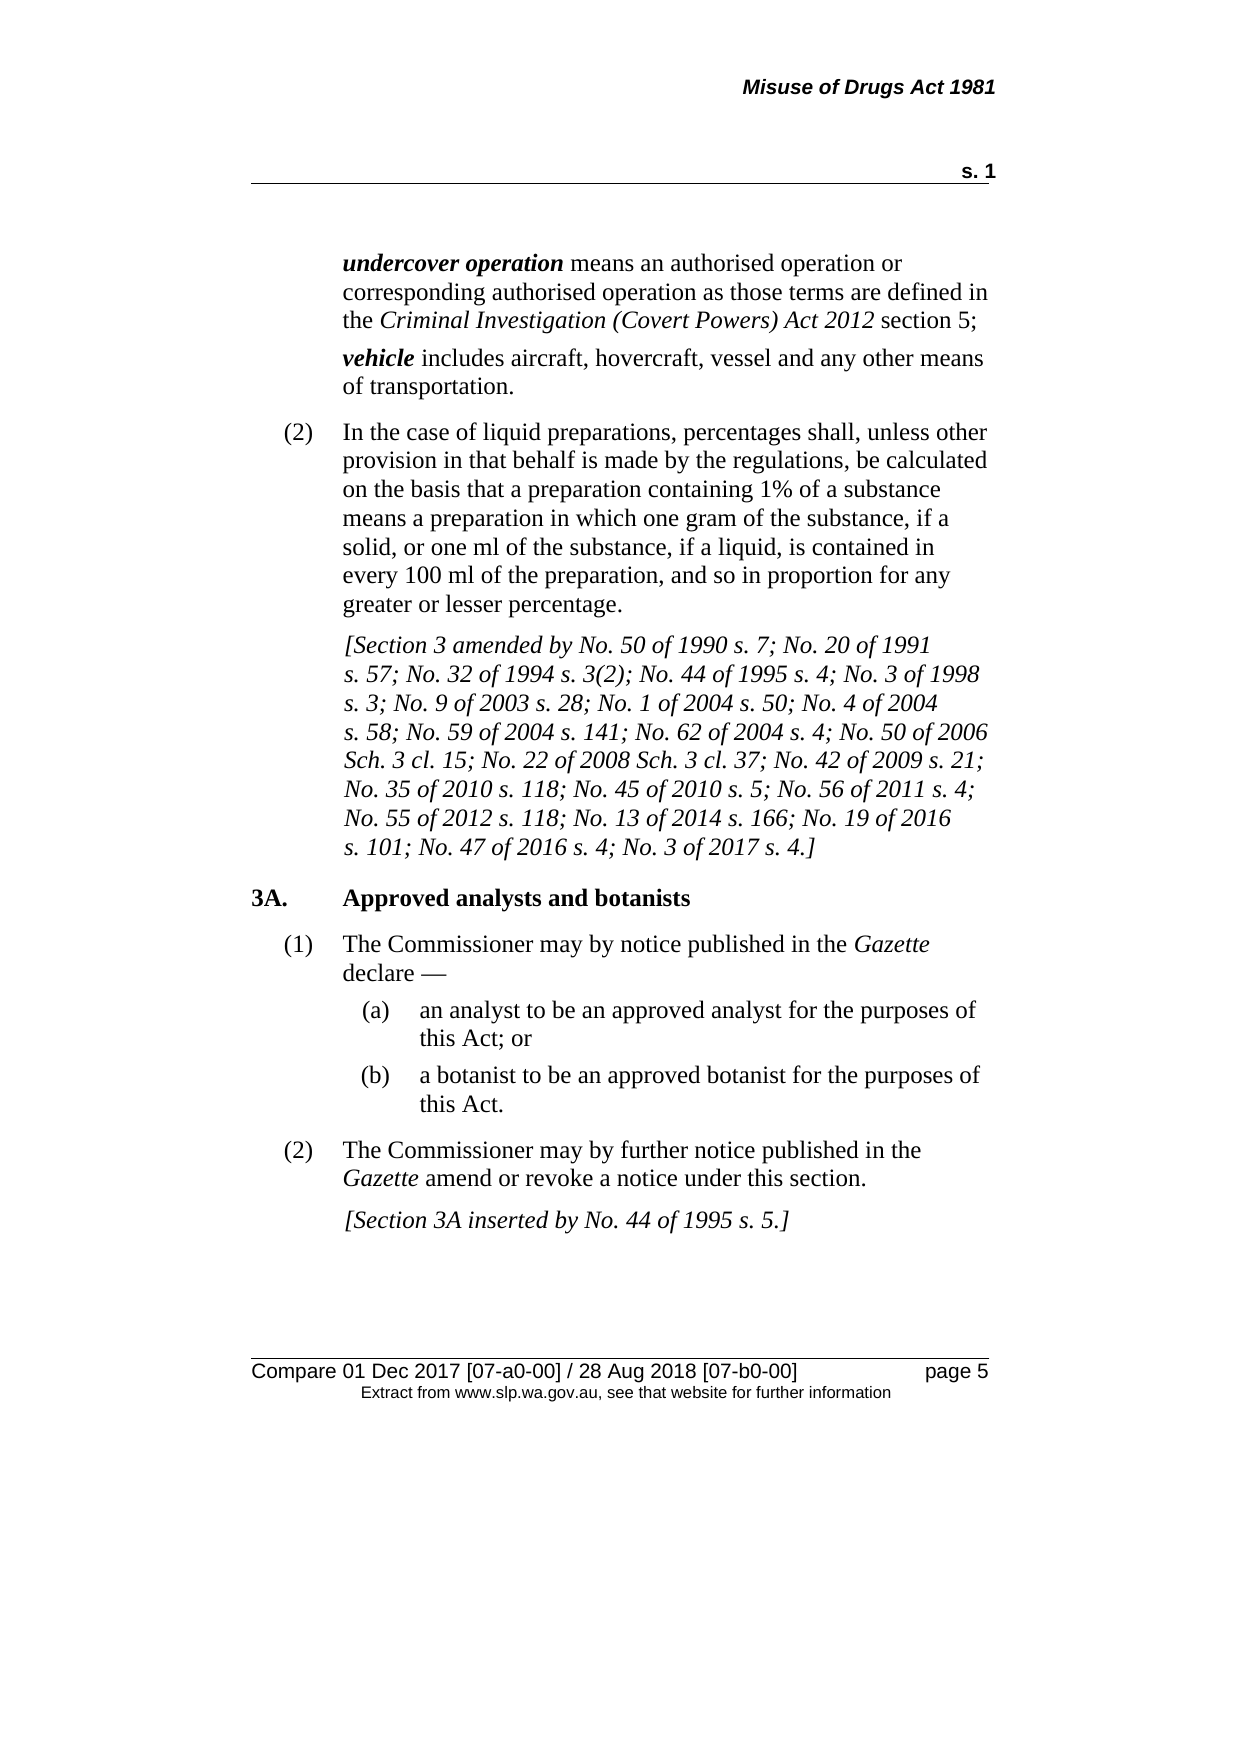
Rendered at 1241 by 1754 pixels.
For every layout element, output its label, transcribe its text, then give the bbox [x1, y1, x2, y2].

text [Section 3 amended by No. 50 of 1990 s. 7; No. 20 of 1991 s. 57; No. 32 of 1994 s. 3(2); No. 44 of 1995 s. 4; No. 3 of 1998 s. 3; No. 9 of 2003 s. 28; No. 1 of 2004 s. 50; No. 4 of 2004 s. 58; No. 59 of 2004 s. 141; No. 62 of 2004 s. 4; No. 50 of 2006 Sch. 3 cl. 15; No. 22 of 2008 Sch. 3 cl. 37; No. 42 of 2009 s. 21; No. 35 of 2010 s. 118; No. 45 of 2010 s. 5; No. 56 of 2011 s. 4; No. 55 of 2012 s. 118; No. 13 of 2014 s. 166; No. 19 of 2016 s. 101; No. 47 of 2016 s. 4; No. 3 of 2017 s. 4.] [251, 631, 989, 861]
text (2) The Commissioner may by further notice published in the Gazette amend or revoke a notice under this section. [251, 1135, 989, 1192]
subtitle 3A. Approved analysts and botanists [251, 883, 989, 912]
text [Section 3A inserted by No. 44 of 1995 s. 5.] [251, 1205, 989, 1233]
text (2) In the case of liquid preparations, percentages shall, unless other provision in that behalf is made by the regulations, be calculated on the basis that a preparation containing 1% of a substance means a preparation in which one gram of the substance, if a solid, or one ml of the substance, if a liquid, is contained in every 100 ml of the preparation, and so in proportion for any greater or lesser percentage. [251, 417, 989, 618]
text vehicle includes aircraft, hovercraft, vessel and any other means of transportation. [251, 343, 989, 400]
text (b) a botanist to be an approved botanist for the purposes of this Act. [251, 1061, 989, 1118]
text undercover operation means an authorised operation or corresponding authorised operation as those terms are defined in the Criminal Investigation (Covert Powers) Act 2012 section 5; [251, 248, 989, 334]
text (a) an analyst to be an approved analyst for the purposes of this Act; or [251, 995, 989, 1052]
text (1) The Commissioner may by notice published in the Gazette declare — [251, 929, 989, 986]
